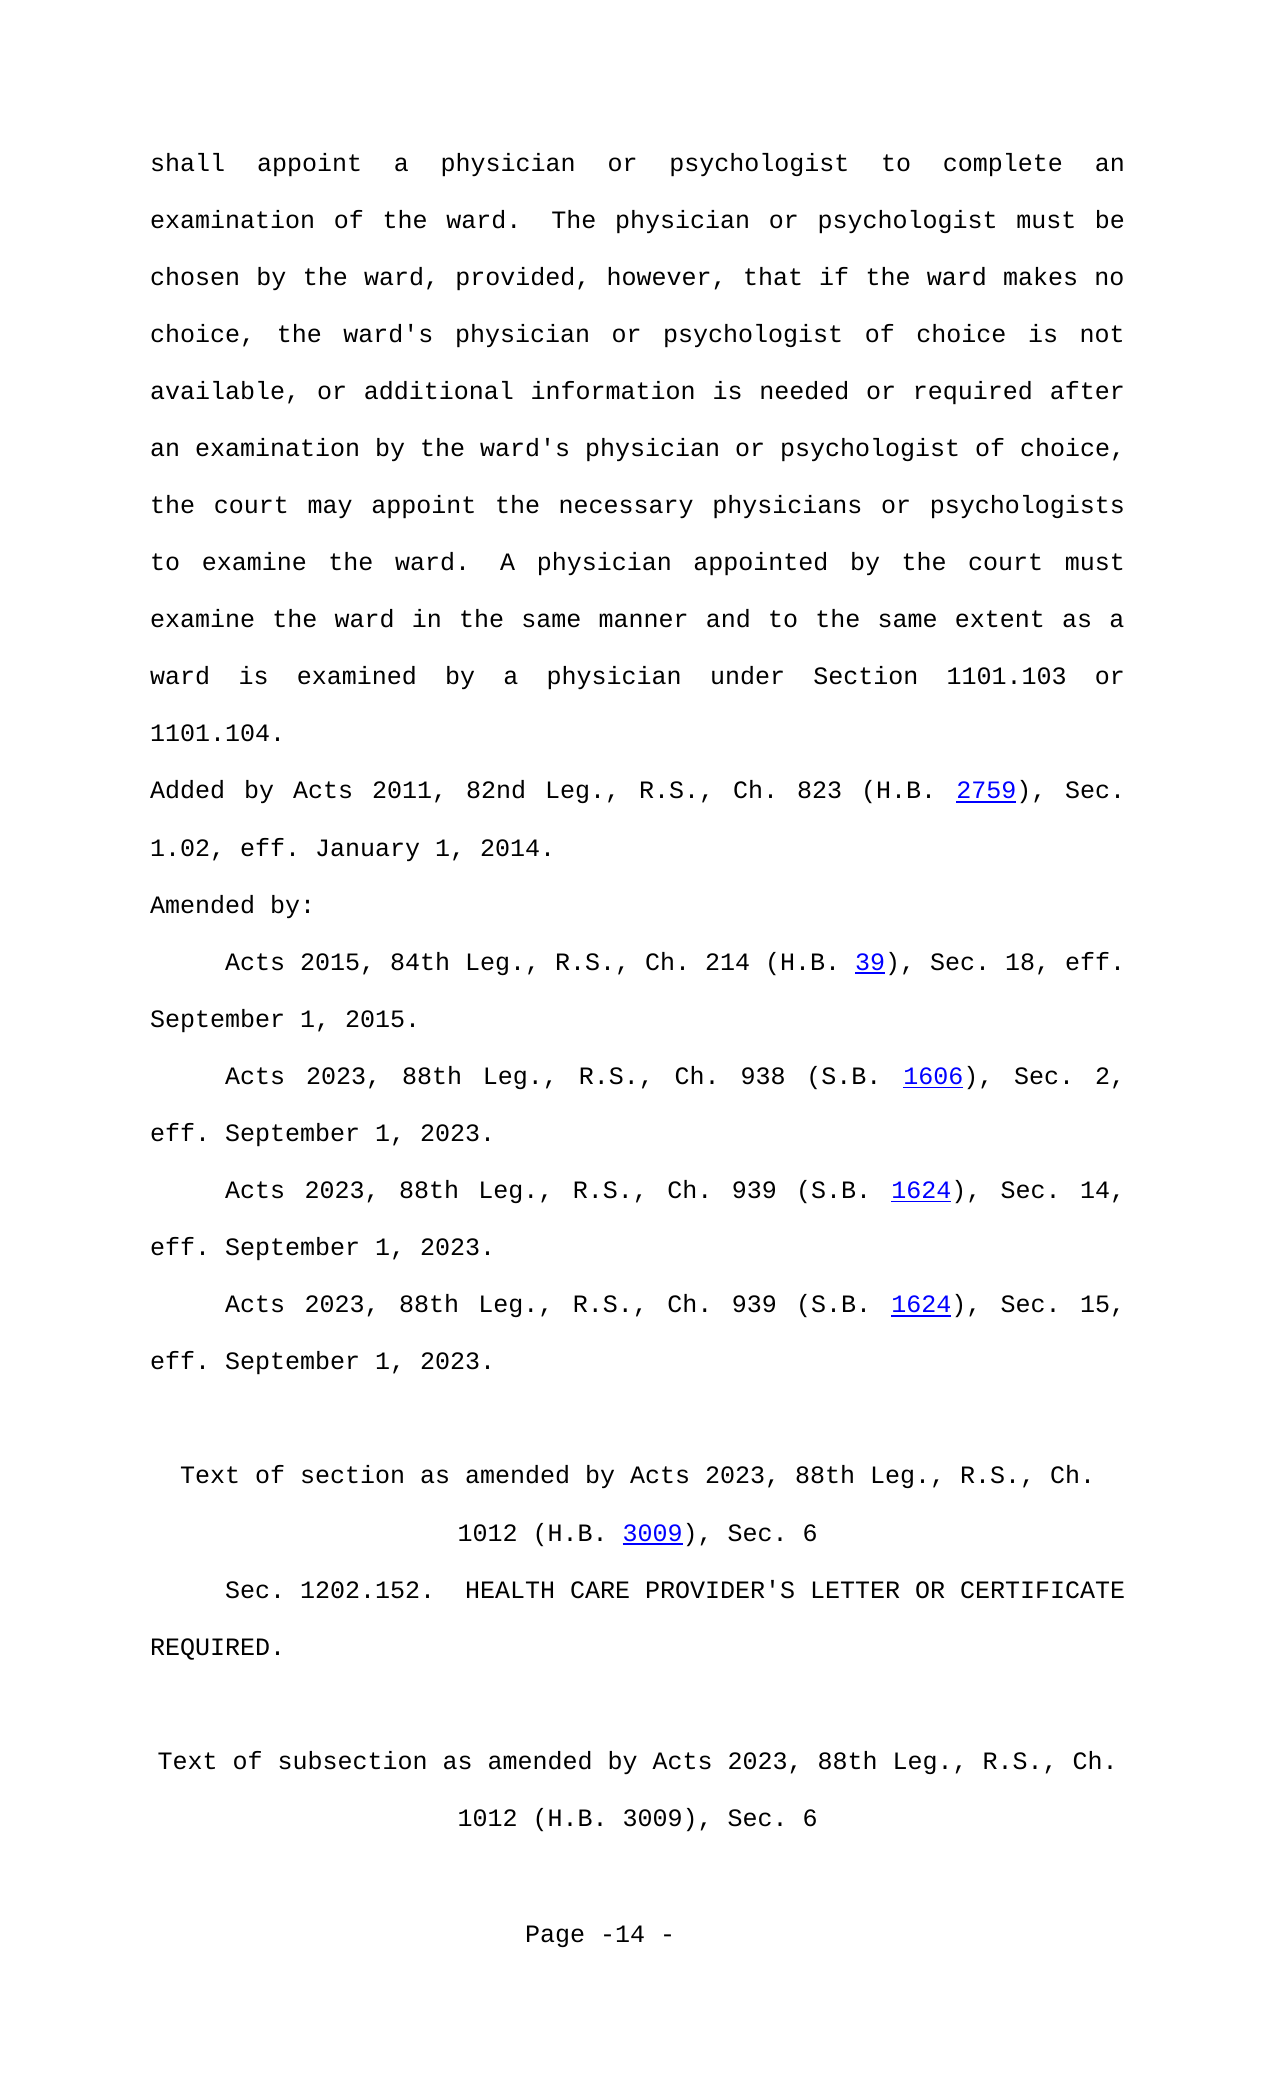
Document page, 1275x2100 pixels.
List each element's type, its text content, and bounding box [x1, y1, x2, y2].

text Acts 2015, 84th Leg., R.S., Ch. 214 (H.B. 39), Sec. 18, eff. September 1, 2015. [150, 949, 1125, 1035]
text Acts 2023, 88th Leg., R.S., Ch. 938 (S.B. 1606), Sec. 2, eff. September 1, 2023. [150, 1063, 1125, 1149]
text Acts 2023, 88th Leg., R.S., Ch. 939 (S.B. 1624), Sec. 15, eff. September 1, 2023. [150, 1292, 1125, 1377]
text Text of section as amended by Acts 2023, 88th Leg., R.S., Ch. 1012 (H.B. 3009), Sec. 6 [150, 1463, 1125, 1548]
text Acts 2023, 88th Leg., R.S., Ch. 939 (S.B. 1624), Sec. 14, eff. September 1, 2023. [150, 1177, 1125, 1263]
text Amended by: [150, 892, 1125, 921]
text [150, 150, 1125, 749]
text Text of subsection as amended by Acts 2023, 88th Leg., R.S., Ch. 1012 (H.B. 3009), Sec. 6 [150, 1748, 1125, 1834]
text Sec. 1202.152. HEALTH CARE PROVIDER'S LETTER OR CERTIFICATE REQUIRED. [150, 1577, 1125, 1663]
text Added by Acts 2011, 82nd Leg., R.S., Ch. 823 (H.B. 2759), Sec. 1.02, eff. January 1, 2014. [150, 778, 1125, 863]
